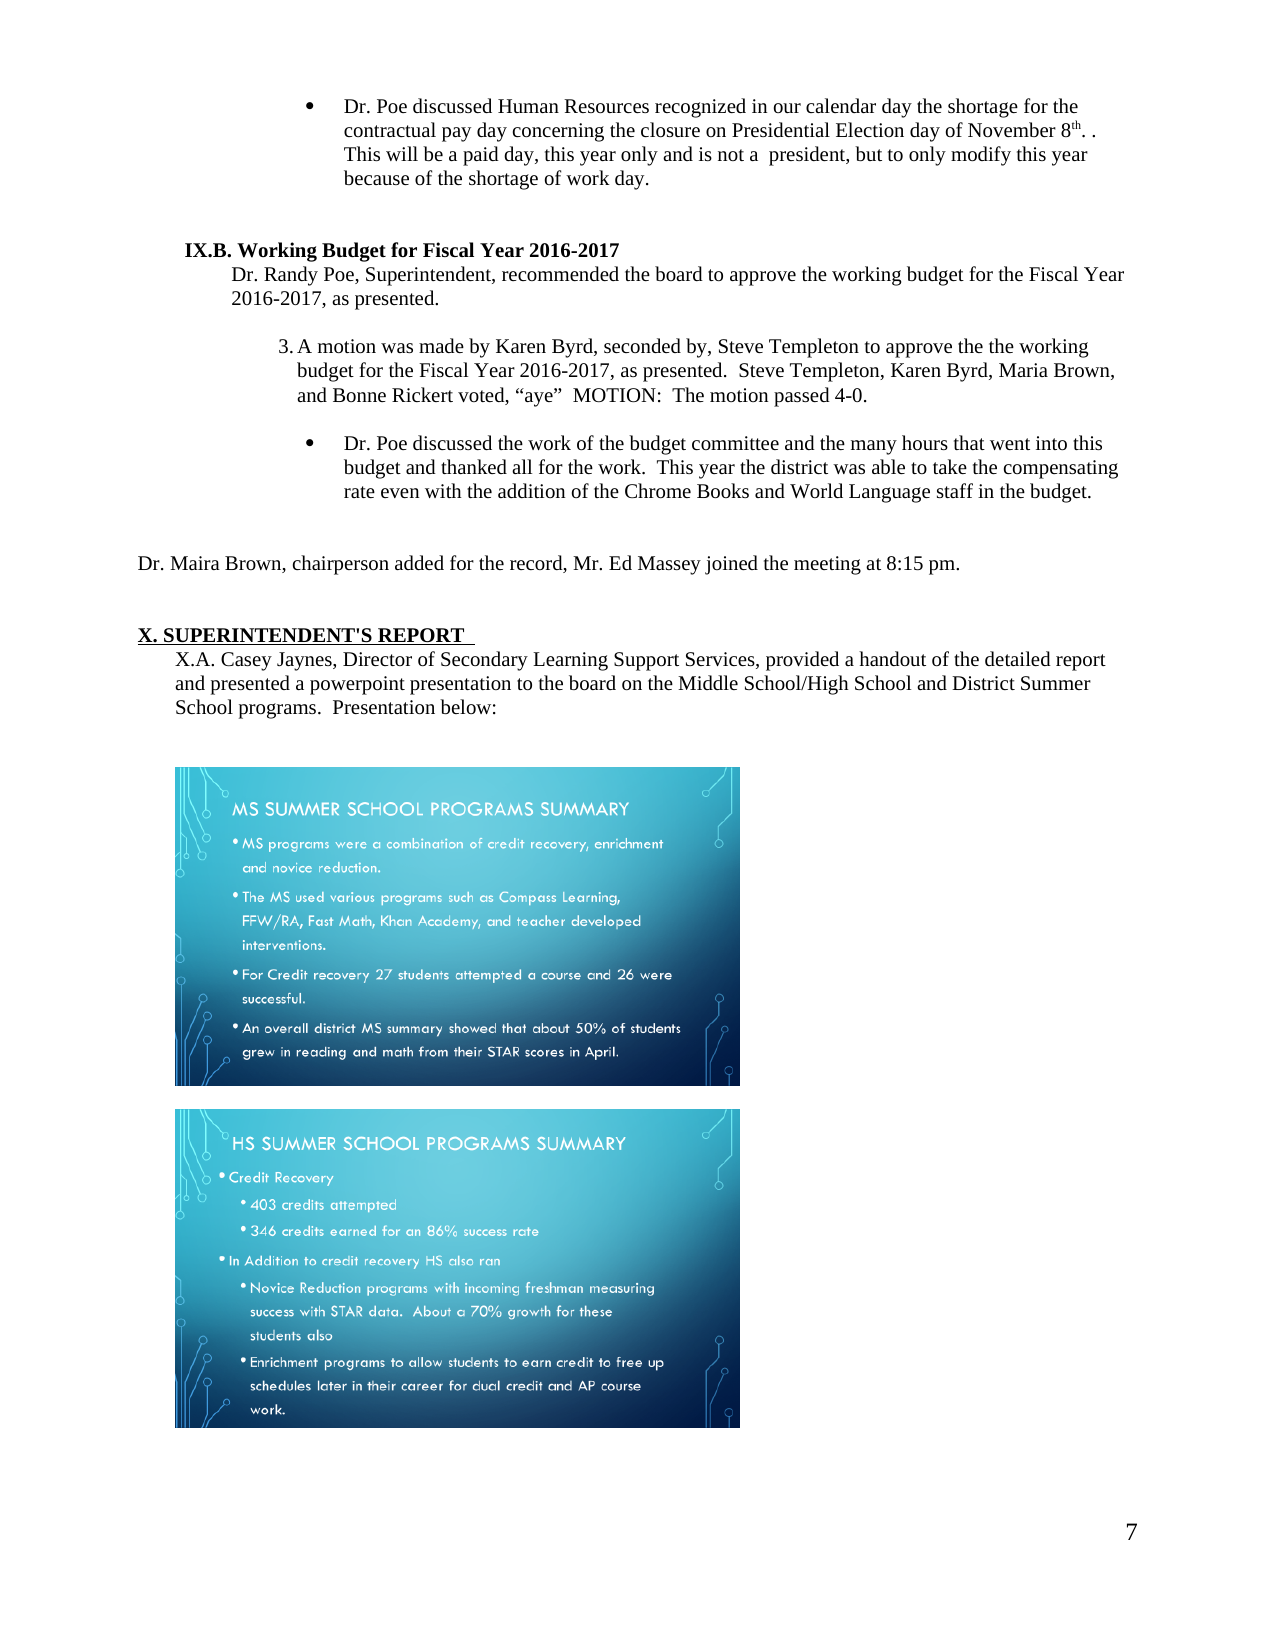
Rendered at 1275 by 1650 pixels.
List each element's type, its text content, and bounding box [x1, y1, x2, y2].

list Dr. Poe discussed Human Resources recognized in our calendar day the shortage for the contractual pay day concerning the closure on Presidential Election day of November 8th. . This will be a paid day, this year only and is not a president, but to only modify this year because of the shortage of work day. [306, 94, 1138, 190]
text Dr. Randy Poe, Superintendent, recommended the board to approve the working budget for the Fiscal Year 2016-2017, as presented. [231, 262, 1138, 310]
text X.A. Casey Jaynes, Director of Secondary Learning Support Services, provided a handout of the detailed report and presented a powerpoint presentation to the board on the Middle School/High School and District Summer School programs. Presentation below: [175, 647, 1138, 719]
text X. SUPERINTENDENT'S REPORT [137, 623, 1138, 647]
picture [175, 767, 740, 1086]
picture [175, 1109, 740, 1428]
text IX.B. Working Budget for Fiscal Year 2016-2017 [184, 238, 1138, 262]
list Dr. Poe discussed the work of the budget committee and the many hours that went into this budget and thanked all for the work. This year the district was able to take the compensating rate even with the addition of the Chrome Books and World Language staff in the budget. [306, 431, 1138, 503]
text Dr. Maira Brown, chairperson added for the record, Mr. Ed Massey joined the meeting at 8:15 pm. [137, 551, 1138, 575]
list A motion was made by Karen Byrd, seconded by, Steve Templeton to approve the the working budget for the Fiscal Year 2016-2017, as presented. Steve Templeton, Karen Byrd, Maria Brown, and Bonne Rickert voted, “aye” MOTION: The motion passed 4-0. [278, 334, 1138, 407]
